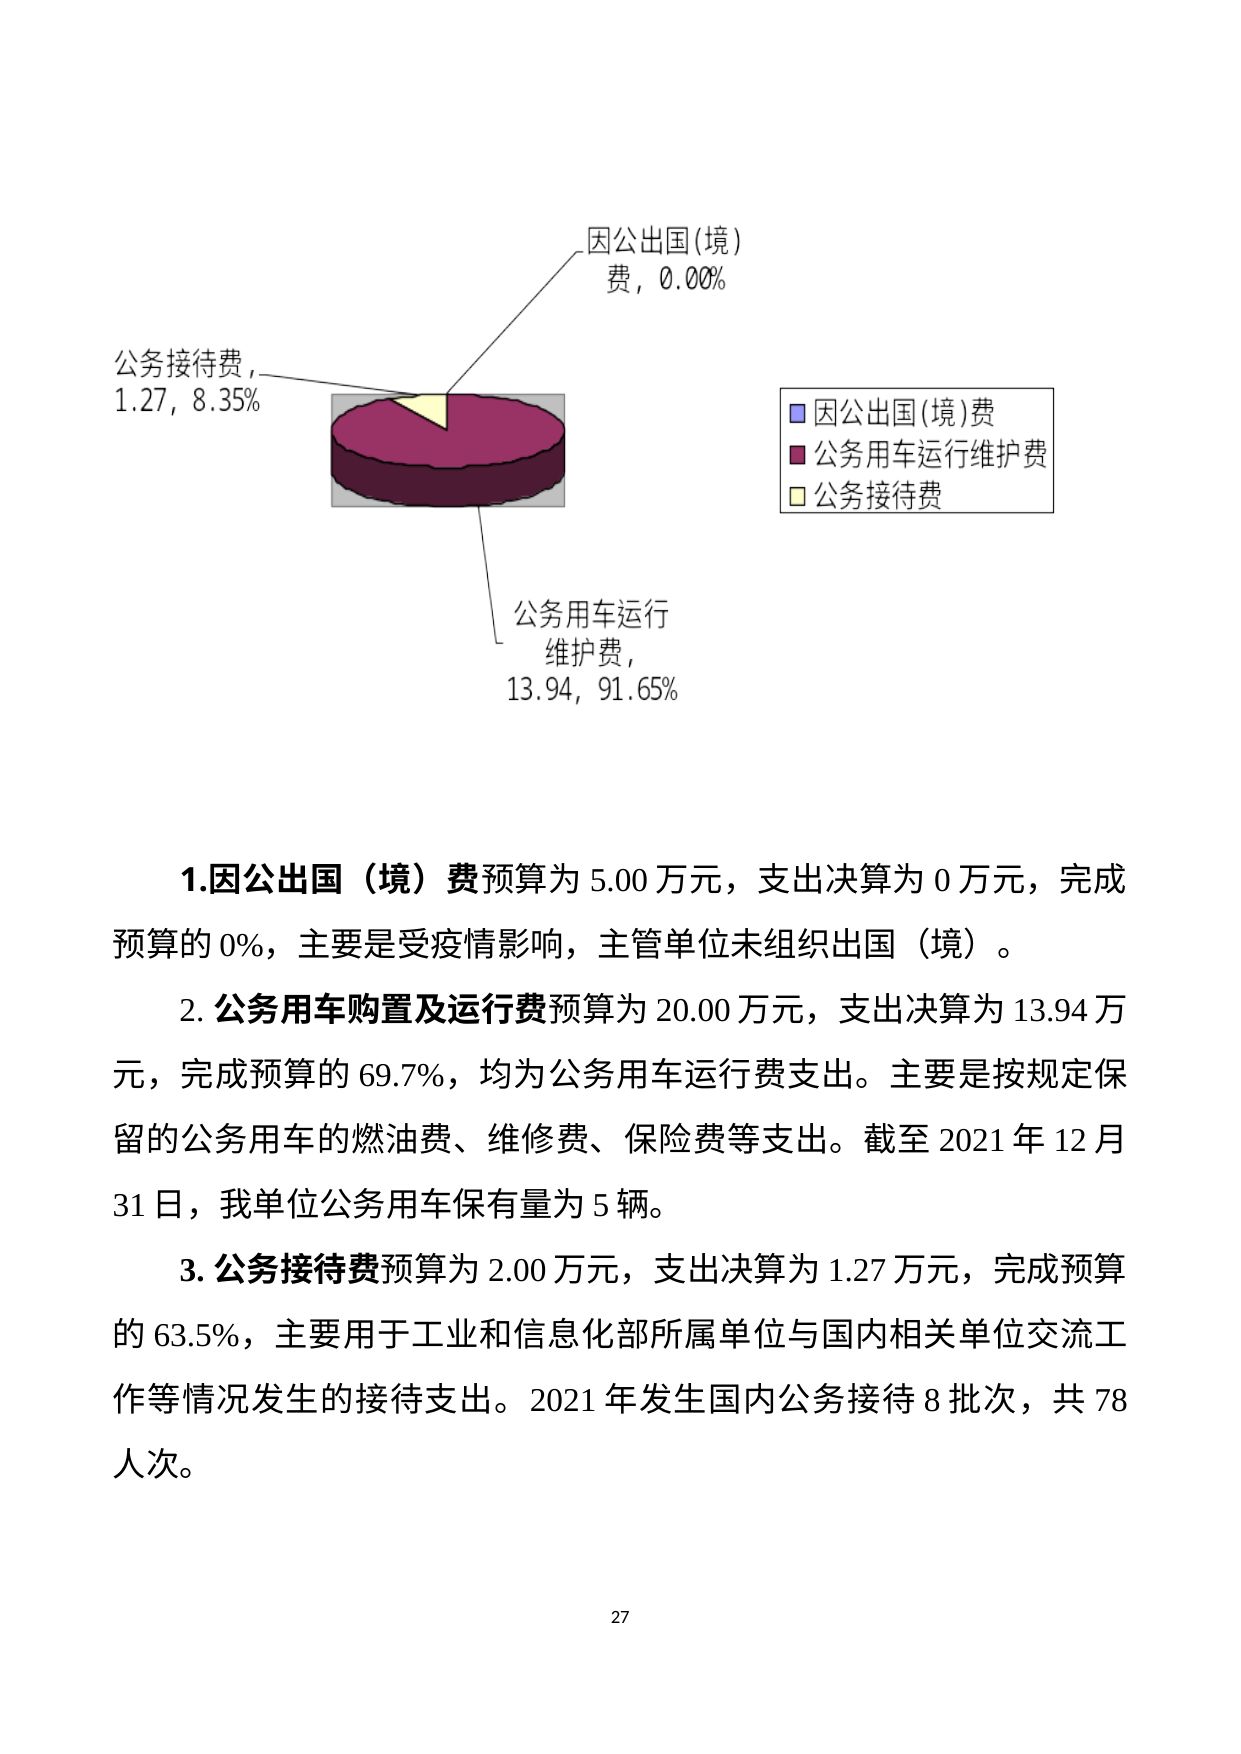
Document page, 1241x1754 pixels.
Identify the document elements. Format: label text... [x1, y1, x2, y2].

text 2. 公务用车购置及运行费预算为20.00万元，支出决算为13.94万元，完成预算的69.7%，均为公务用车运行费支出。主要是按规定保留的公务用车的燃油费、维修费、保险费等支出。截至2021年12月31日，我单位公务用车保有量为5辆。 [112, 974, 1128, 1234]
text 1.因公出国（境）费预算为5.00万元，支出决算为0万元，完成预算的0%，主要是受疫情影响，主管单位未组织出国（境）。 [112, 844, 1128, 974]
text 3. 公务接待费预算为2.00万元，支出决算为1.27万元，完成预算的63.5%，主要用于工业和信息化部所属单位与国内相关单位交流工作等情况发生的接待支出。2021年发生国内公务接待8批次，共78人次。 [112, 1234, 1128, 1494]
